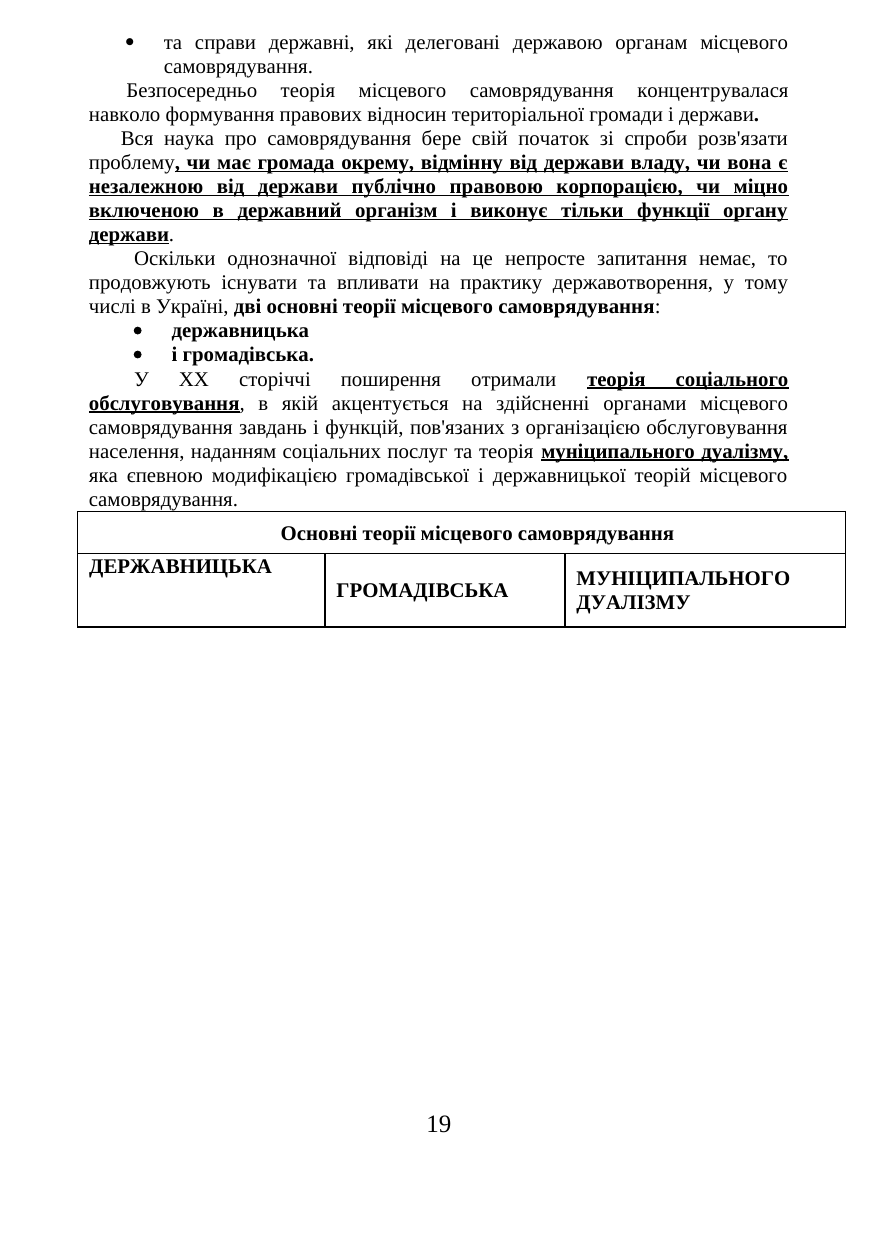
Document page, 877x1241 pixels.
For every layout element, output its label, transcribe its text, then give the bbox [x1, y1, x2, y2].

table_header Основні теорії місцевого самоврядування [78, 512, 845, 553]
table_cell ДЕРЖАВНИЦЬКА [78, 554, 324, 626]
list державницька [134, 318, 788, 342]
text Вся наука про самоврядування бере свій початок зі спроби розв'язати проблему, чи має громада окрему, відмінну від держави владу, чи вона є незалежною від держави публічно правовою корпорацією, чи міцно включеною в державний організм і виконує тільки функції органу держави. [89, 220, 788, 246]
list і громадівська. [134, 342, 788, 366]
text У XX сторіччі поширення отримали теорія соціального обслуговування, в якій акцентується на здійсненні органами місцевого самоврядування завдань і функцій, пов'язаних з організацією обслуговування населення, наданням соціальних послуг та теорія муніципального дуалізму, яка єпевною модифікацією громадівської і державницької теорій місцевого самоврядування. [89, 366, 788, 511]
table_cell МУНІЦИПАЛЬНОГО ДУАЛІЗМУ [566, 554, 845, 626]
list та справи державні, які делеговані державою органам місцевого самоврядування. [126, 29, 788, 78]
text Оскільки однозначної відповіді на це непросте запитання немає, то продовжують існувати та впливати на практику державотворення, у тому числі в Україні, дві основні теорії місцевого самоврядування: [89, 246, 788, 318]
text Вся наука про самоврядування бере свій початок зі спроби розв'язати проблему, чи має громада окрему, відмінну від держави владу, чи вона є незалежною від держави публічно правовою корпорацією, чи міцно включеною в державний організм і виконує тільки функції органу держави. [89, 126, 788, 195]
table_cell ГРОМАДІВСЬКА [326, 554, 564, 626]
text Безпосередньо теорія місцевого самоврядування концентрувалася навколо формування правових відносин територіальної громади і держави. [89, 78, 788, 126]
